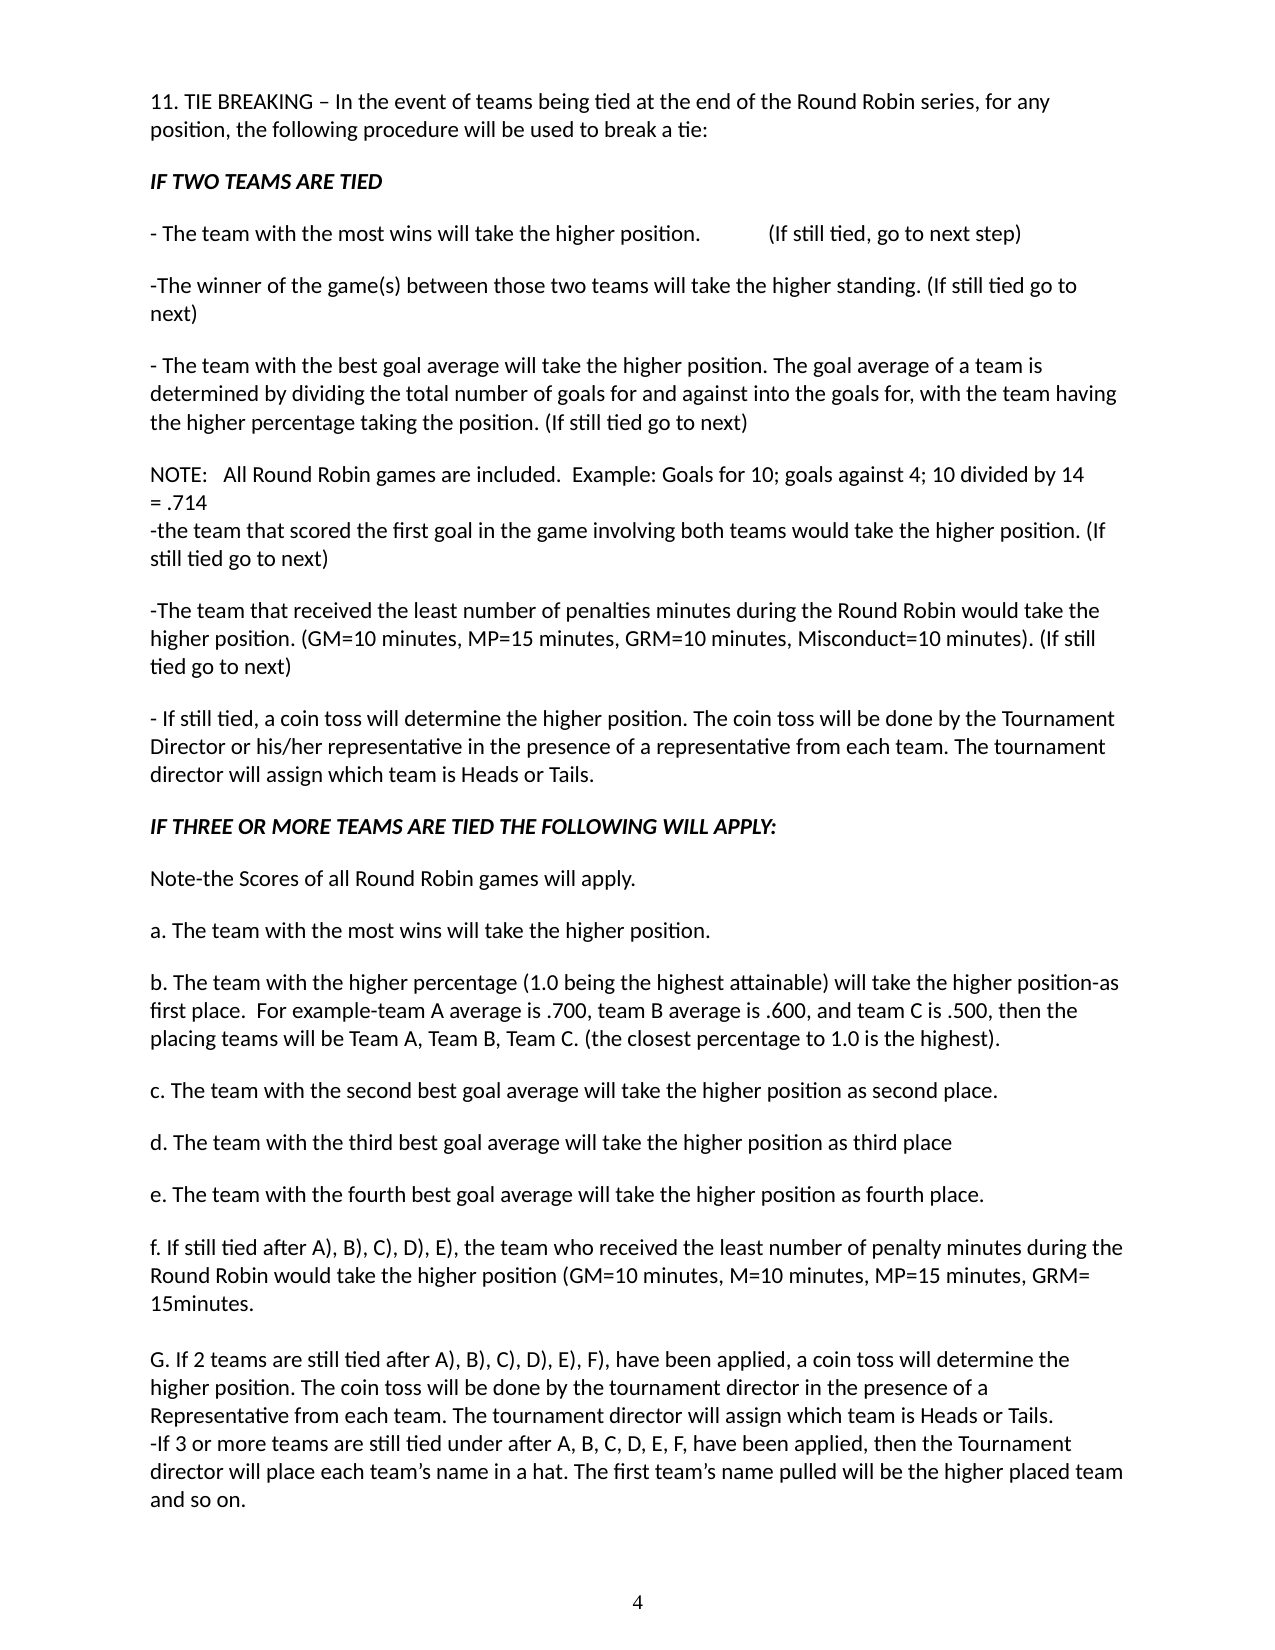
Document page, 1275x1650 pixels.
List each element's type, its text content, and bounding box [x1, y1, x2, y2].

text -The winner of the game(s) between those two teams will take the higher standing. (If still tied go to next) [150, 271, 1125, 327]
text e. The team with the fourth best goal average will take the higher position as fourth place. [150, 1181, 1125, 1209]
text NOTE: All Round Robin games are included. Example: Goals for 10; goals against 4; 10 divided by 14 = .714 [150, 460, 1125, 516]
text d. The team with the third best goal average will take the higher position as third place [150, 1128, 1125, 1157]
text c. The team with the second best goal average will take the higher position as second place. [150, 1076, 1125, 1104]
text -the team that scored the first goal in the game involving both teams would take the higher position. (If still tied go to next) [150, 516, 1125, 572]
text - The team with the best goal average will take the higher position. The goal average of a team is determined by dividing the total number of goals for and against into the goals for, with the team having the higher percentage taking the position. (If still tied go to next) [150, 352, 1125, 436]
text 11. TIE BREAKING – In the event of teams being tied at the end of the Round Robin series, for any position, the following procedure will be used to break a tie: [150, 87, 1125, 143]
text a. The team with the most wins will take the higher position. [150, 916, 1125, 944]
text Note-the Scores of all Round Robin games will apply. [150, 864, 1125, 892]
text G. If 2 teams are still tied after A), B), C), D), E), F), have been applied, a coin toss will determine the higher position. The coin toss will be done by the tournament director in the presence of a Representative from each team. The tournament director will assign which team is Heads or Tails. -If 3 or more teams are still tied under after A, B, C, D, E, F, have been applied, then the Tournament director will place each team’s name in a hat. The first team’s name pulled will be the higher placed team and so on. [150, 1345, 1125, 1513]
text b. The team with the higher percentage (1.0 being the highest attainable) will take the higher position-as first place. For example-team A average is .700, team B average is .600, and team C is .500, then the placing teams will be Team A, Team B, Team C. (the closest percentage to 1.0 is the highest). [150, 968, 1125, 1052]
text - The team with the most wins will take the higher position. (If still tied, go to next step) [150, 219, 1125, 247]
text - If still tied, a coin toss will determine the higher position. The coin toss will be done by the Tournament Director or his/her representative in the presence of a representative from each team. The tournament director will assign which team is Heads or Tails. [150, 704, 1125, 788]
text -The team that received the least number of penalties minutes during the Round Robin would take the higher position. (GM=10 minutes, MP=15 minutes, GRM=10 minutes, Misconduct=10 minutes). (If still tied go to next) [150, 596, 1125, 680]
text IF TWO TEAMS ARE TIED [150, 167, 1125, 195]
text f. If still tied after A), B), C), D), E), the team who received the least number of penalty minutes during the Round Robin would take the higher position (GM=10 minutes, M=10 minutes, MP=15 minutes, GRM= 15minutes. [150, 1233, 1125, 1317]
text IF THREE OR MORE TEAMS ARE TIED THE FOLLOWING WILL APPLY: [150, 812, 1125, 840]
